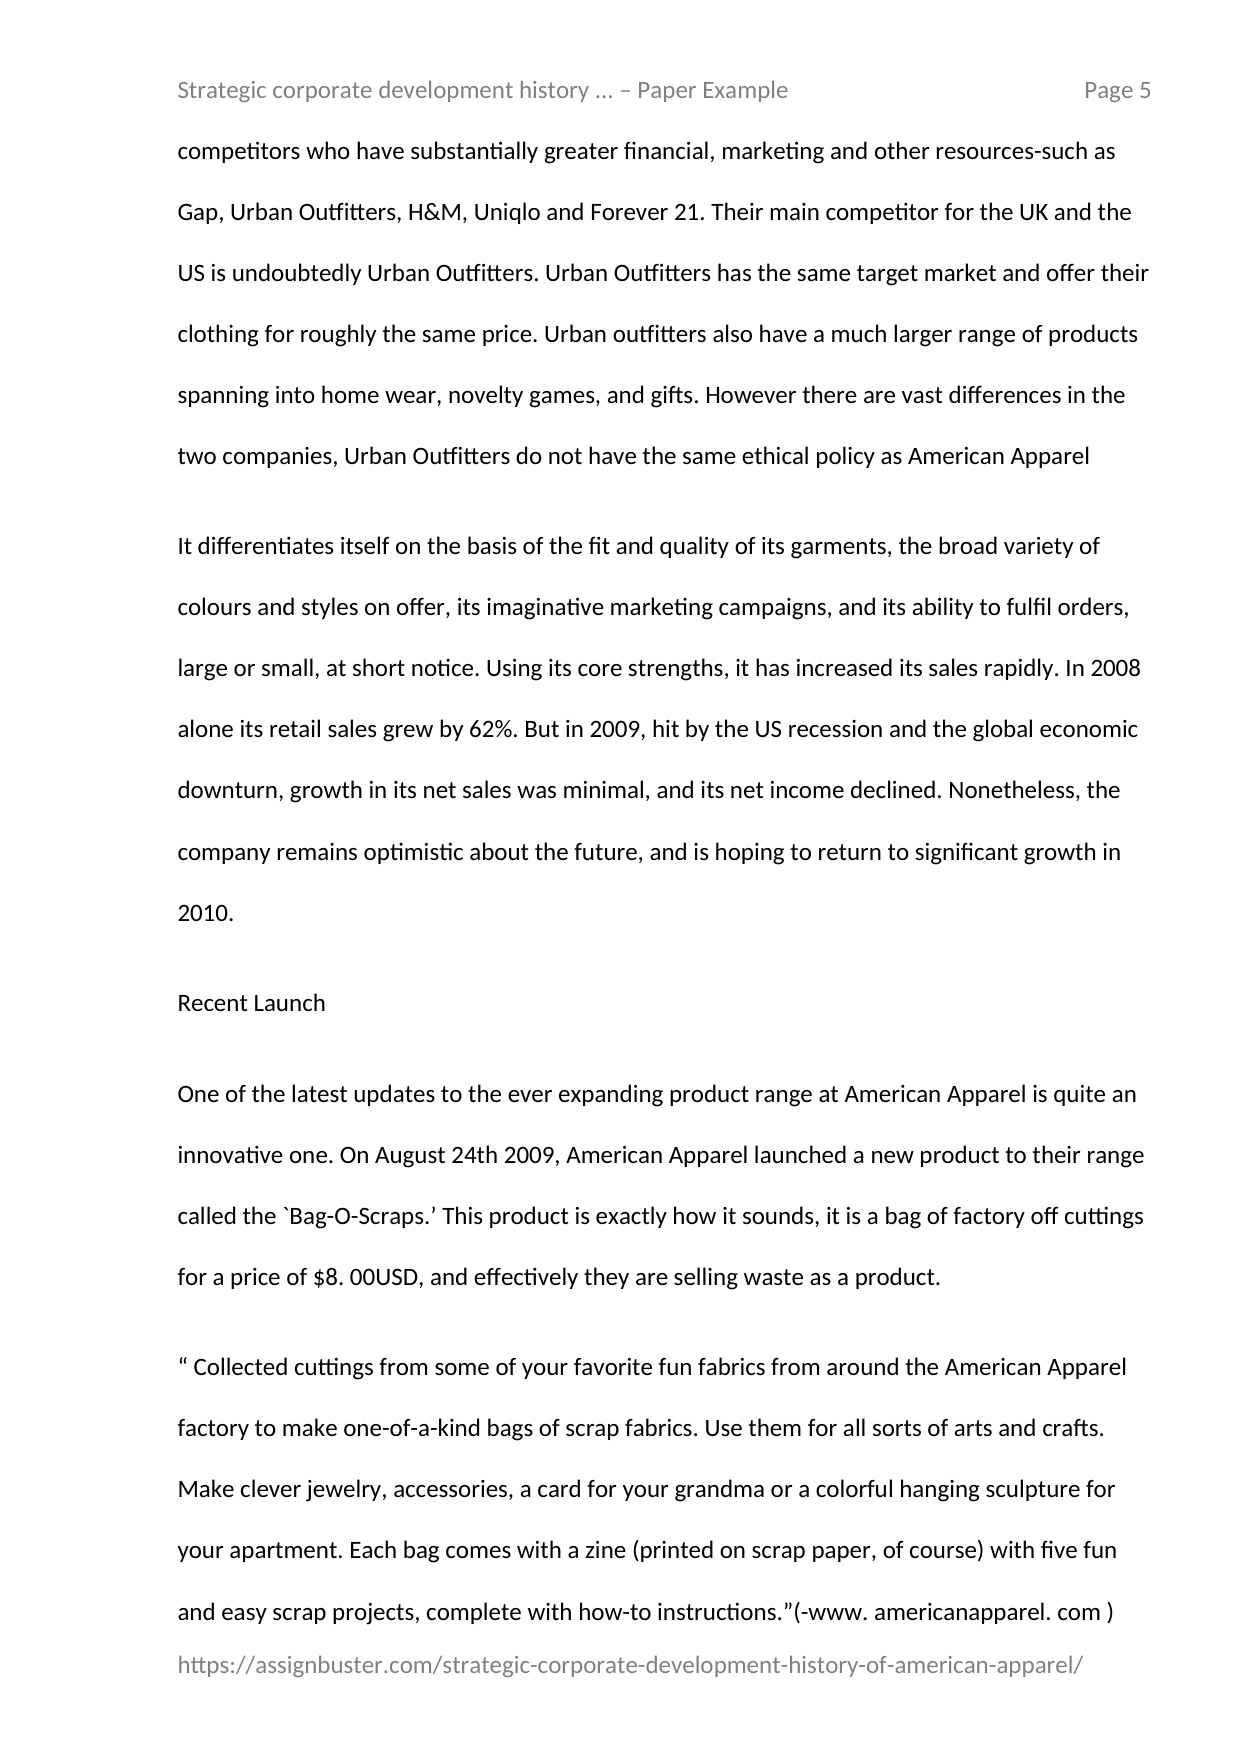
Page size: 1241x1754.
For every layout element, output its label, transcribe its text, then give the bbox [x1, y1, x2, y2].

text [177, 135, 1152, 471]
text “ Collected cuttings from some of your favorite fun fabrics from around the American Apparel factory to make one-of-a-kind bags of scrap fabrics. Use them for all sorts of arts and crafts. Make clever jewelry, accessories, a card for your grandma or a colorful hanging sculpture for your apartment. Each bag comes with a zine (printed on scrap paper, of course) with five fun and easy scrap projects, complete with how-to instructions.”(-www. americanapparel. com ) [177, 1351, 1152, 1626]
text One of the latest updates to the ever expanding product range at American Apparel is quite an innovative one. On August 24th 2009, American Apparel launched a new product to their range called the `Bag-O-Scraps.’ This product is exactly how it sounds, it is a bag of factory off cuttings for a price of $8. 00USD, and effectively they are selling waste as a product. [177, 1078, 1152, 1291]
text Recent Launch [177, 987, 1152, 1018]
text It differentiates itself on the basis of the fit and quality of its garments, the broad variety of colours and styles on offer, its imaginative marketing campaigns, and its ability to fulfil orders, large or small, at short notice. Using its core strengths, it has increased its sales rapidly. In 2008 alone its retail sales grew by 62%. But in 2009, hit by the US recession and the global economic downturn, growth in its net sales was minimal, and its net income declined. Nonetheless, the company remains optimistic about the future, and is hoping to return to significant growth in 2010. [177, 531, 1152, 927]
